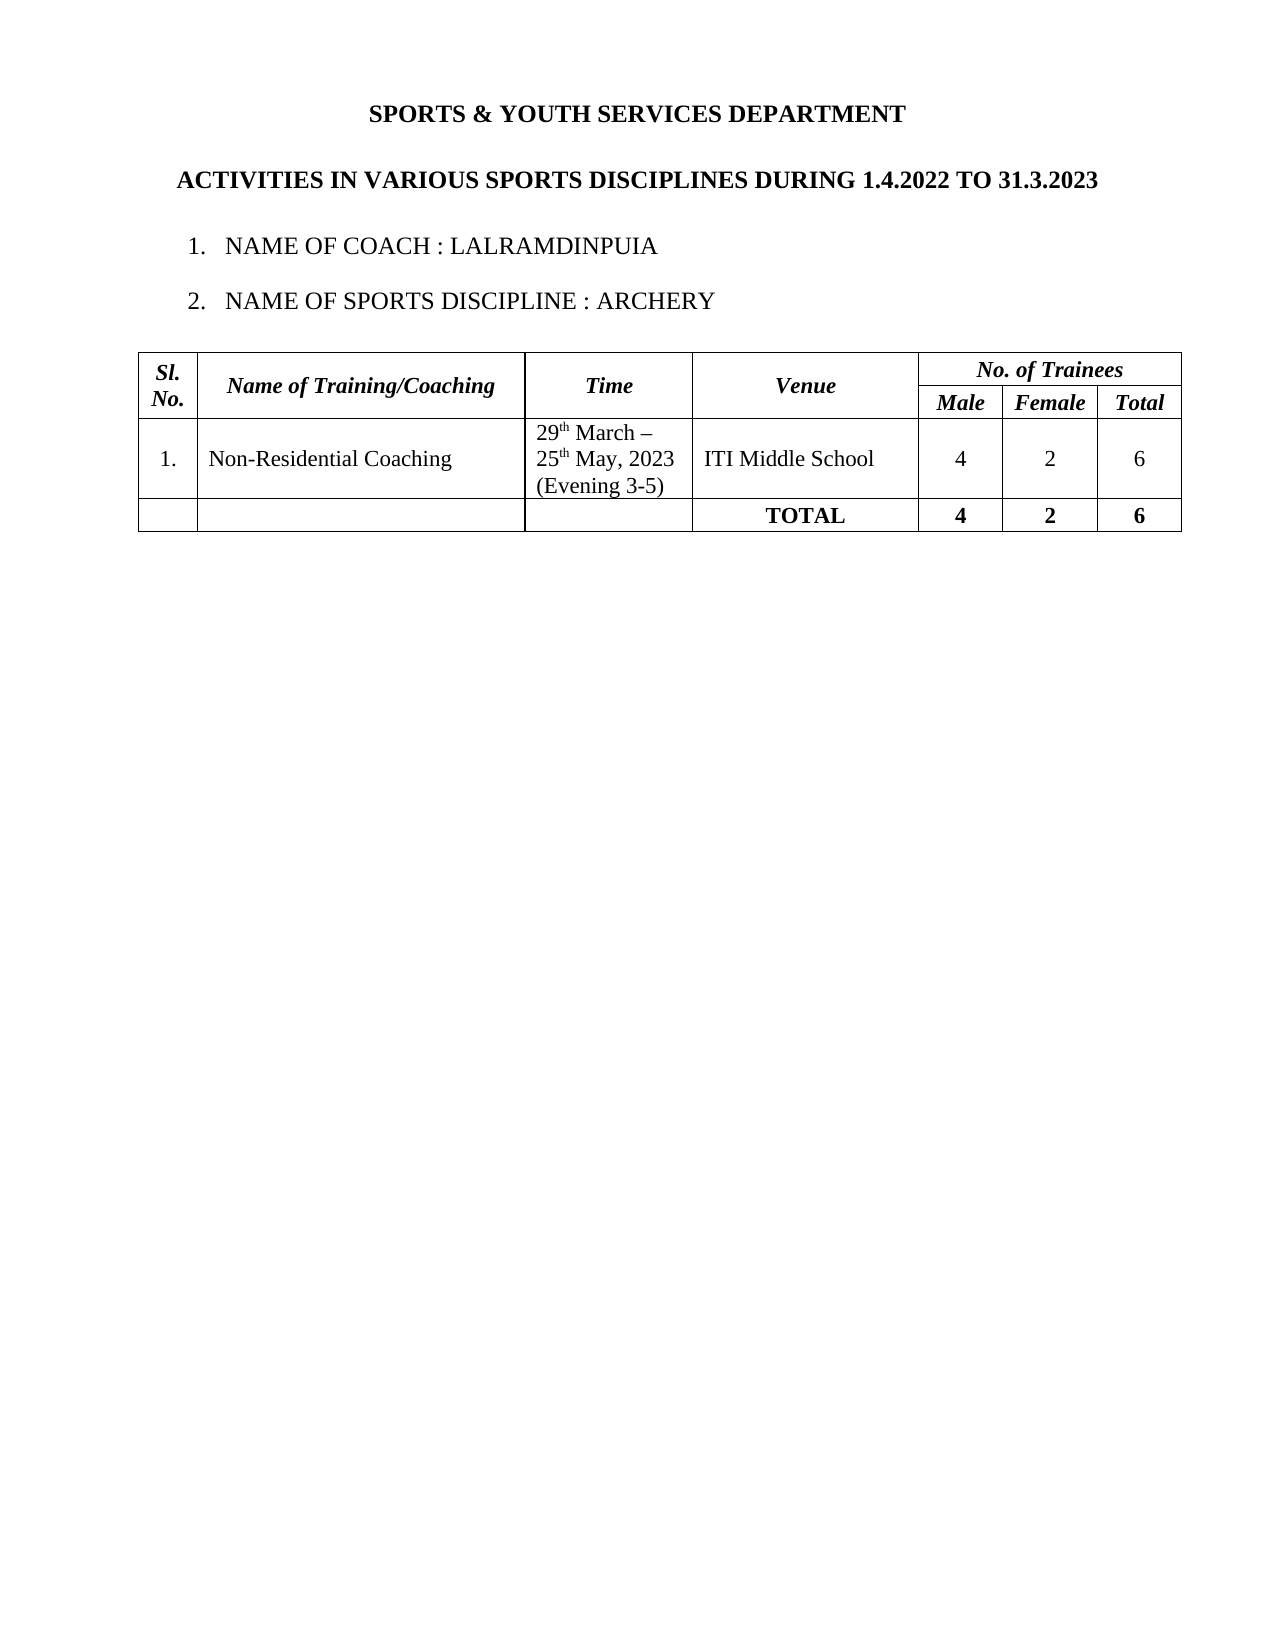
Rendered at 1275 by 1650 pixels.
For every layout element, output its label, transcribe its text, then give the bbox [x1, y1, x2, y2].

table_cell 4 [919, 419, 1002, 498]
table_cell [198, 499, 524, 531]
table_cell [526, 499, 692, 531]
table_cell TOTAL [693, 499, 918, 531]
table_cell ITI Middle School [693, 419, 918, 498]
table_cell 4 [919, 499, 1002, 531]
table_header Time [526, 353, 692, 418]
table_cell Non-Residential Coaching [198, 419, 524, 498]
table_cell 1. [139, 419, 197, 498]
text SPORTS & YOUTH SERVICES DEPARTMENT [150, 99, 1125, 127]
table_header Name of Training/Coaching [198, 353, 524, 418]
list NAME OF SPORTS DISCIPLINE : ARCHERY [187, 286, 1125, 314]
table_cell 6 [1098, 419, 1181, 498]
text ACTIVITIES IN VARIOUS SPORTS DISCIPLINES DURING 1.4.2022 TO 31.3.2023 [150, 165, 1125, 193]
list NAME OF COACH : LALRAMDINPUIA [187, 231, 1125, 259]
table_cell 2 [1003, 419, 1097, 498]
table_header No. of Trainees [919, 353, 1181, 385]
table_cell [139, 499, 197, 531]
table_cell 6 [1098, 499, 1181, 531]
table_cell 29th March – 25th May, 2023 (Evening 3-5) [526, 419, 692, 498]
table_header Sl. No. [139, 353, 197, 418]
table_cell Male [919, 386, 1002, 418]
table_cell Total [1098, 386, 1181, 418]
table_cell 2 [1003, 499, 1097, 531]
table_header Venue [693, 353, 918, 418]
table_cell Female [1003, 386, 1097, 418]
